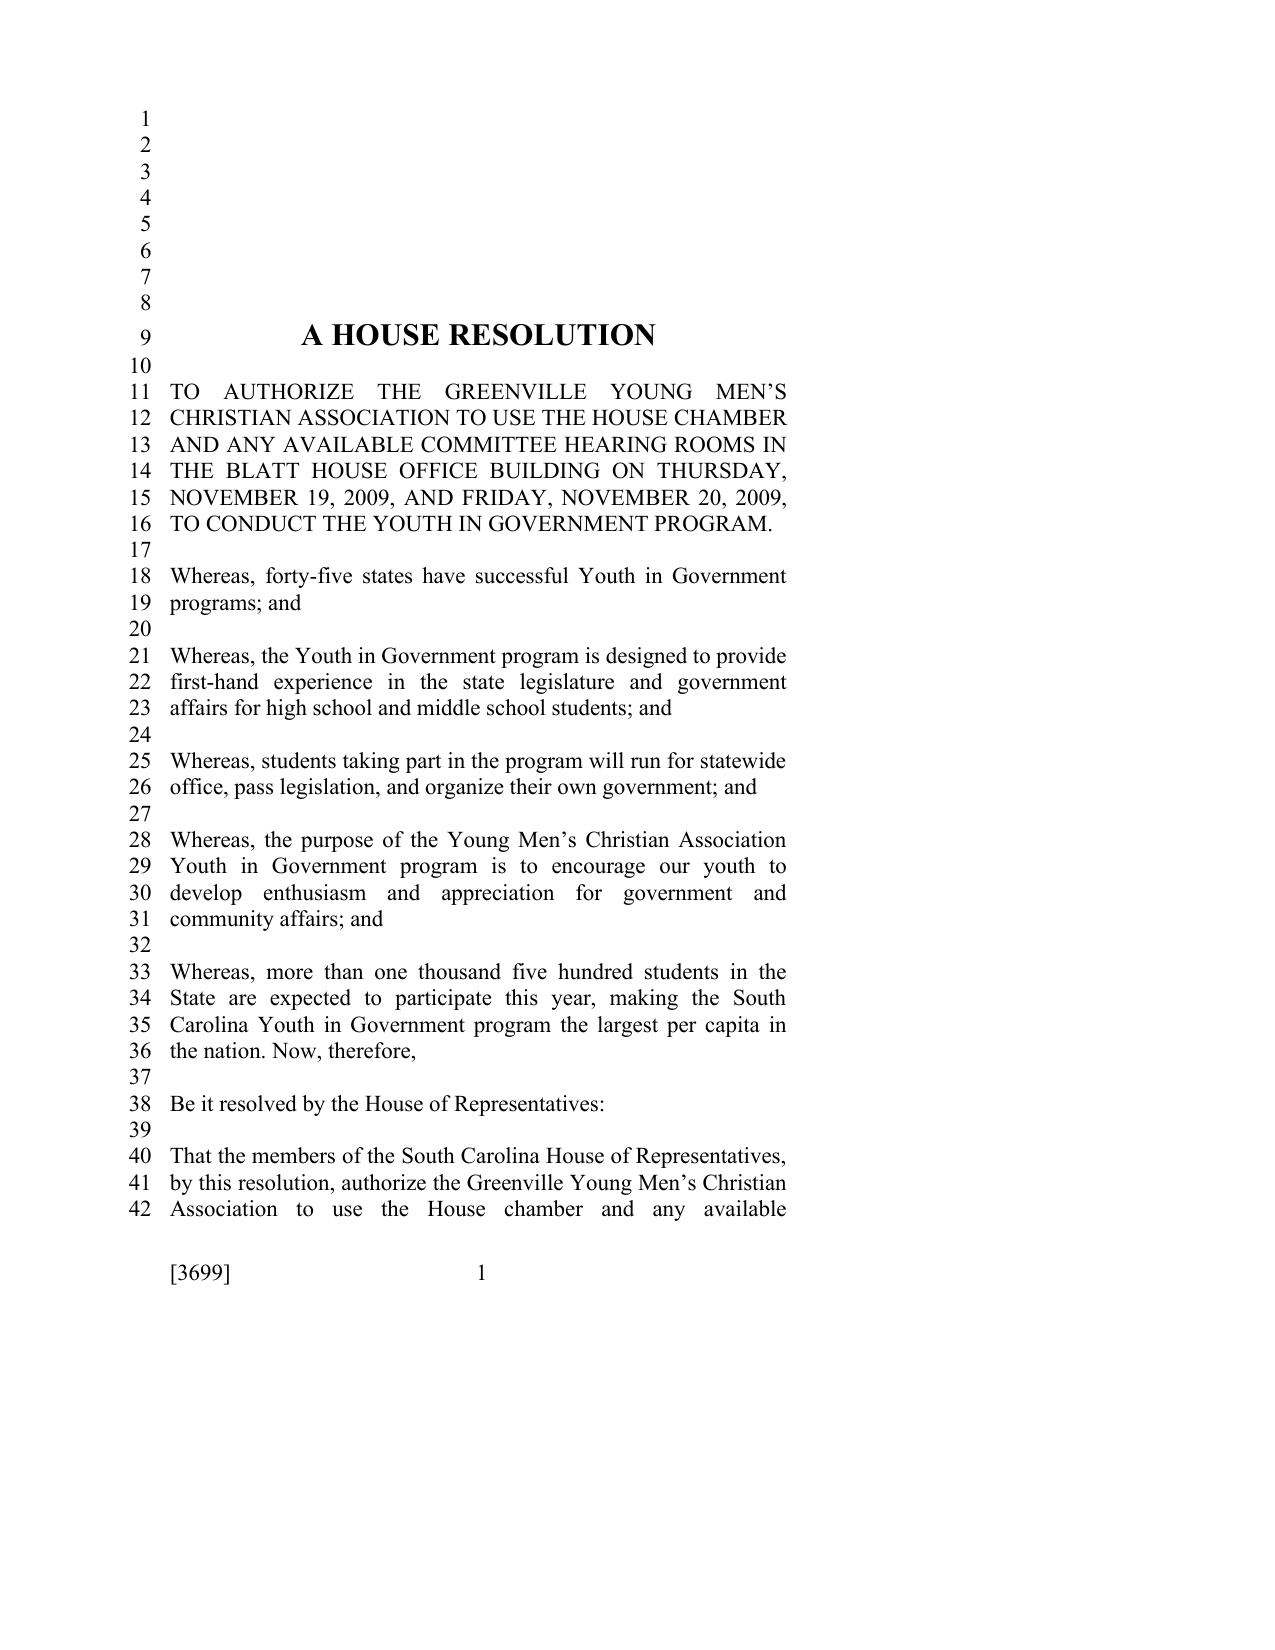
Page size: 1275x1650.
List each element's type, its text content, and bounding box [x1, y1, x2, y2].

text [169, 1142, 787, 1221]
text Whereas, forty-five states have successful Youth in Government programs; and [169, 563, 787, 615]
text Whereas, more than one thousand five hundred students in the State are expected to participate this year, making the South Carolina Youth in Government program the largest per capita in the nation. Now, therefore, [169, 958, 787, 1063]
text Be it resolved by the House of Representatives: [169, 1090, 787, 1116]
text A HOUSE RESOLUTION [169, 316, 787, 352]
text Whereas, the Youth in Government program is designed to provide first-hand experience in the state legislature and government affairs for high school and middle school students; and [169, 642, 787, 721]
text TO AUTHORIZE THE GREENVILLE YOUNG MEN’S CHRISTIAN ASSOCIATION TO USE THE HOUSE CHAMBER AND ANY AVAILABLE COMMITTEE HEARING ROOMS IN THE BLATT HOUSE OFFICE BUILDING ON THURSDAY, NOVEMBER 19, 2009, AND FRIDAY, NOVEMBER 20, 2009, TO CONDUCT THE YOUTH IN GOVERNMENT PROGRAM. [169, 378, 787, 536]
text Whereas, the purpose of the Young Men’s Christian Association Youth in Government program is to encourage our youth to develop enthusiasm and appreciation for government and community affairs; and [169, 826, 787, 932]
text Whereas, students taking part in the program will run for statewide office, pass legislation, and organize their own government; and [169, 747, 787, 800]
